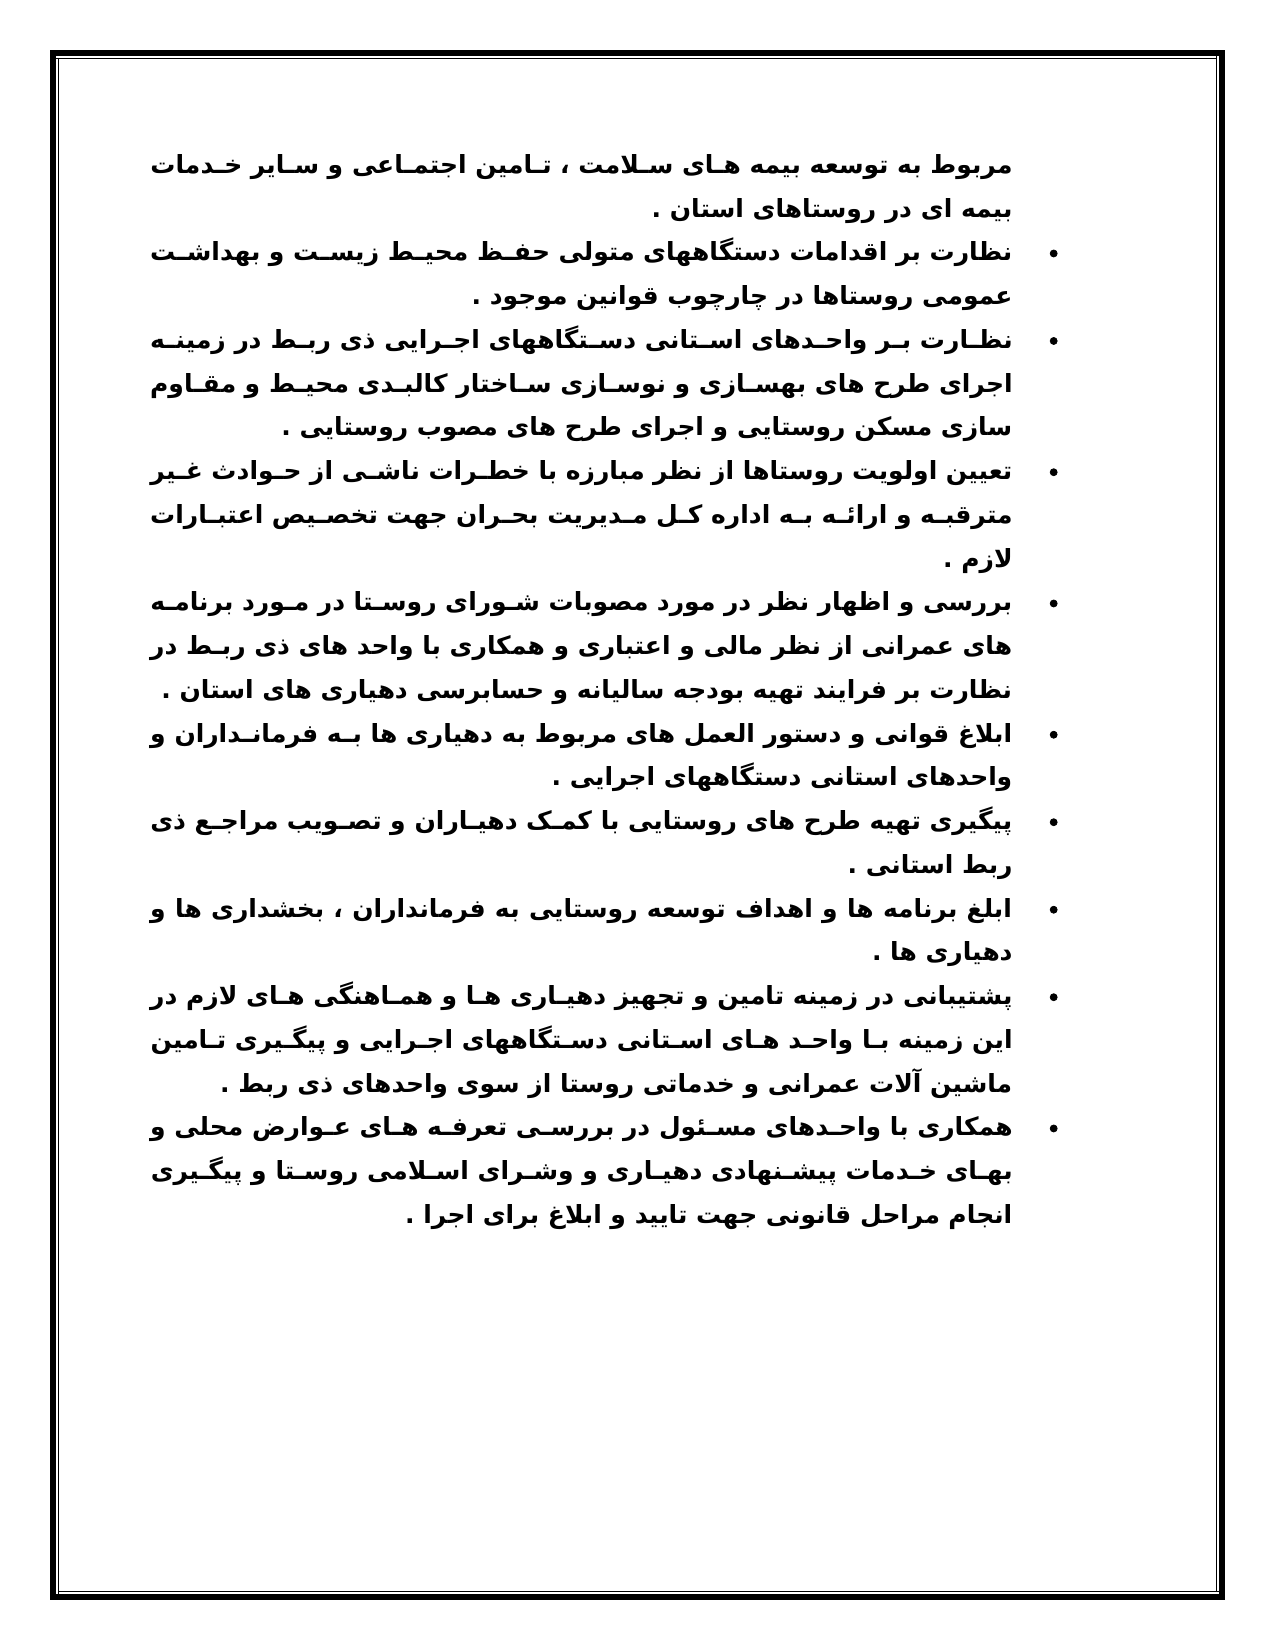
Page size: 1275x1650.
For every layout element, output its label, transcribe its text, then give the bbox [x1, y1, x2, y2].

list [150, 150, 1050, 223]
list نظارت بر واحدهای استانی دستگاههای اجرایی ذی ربط در زمینه اجرای طرح های بهسازی و نوسازی ساختار کالبدی محیط و مقاوم سازی مسکن روستایی و اجرای طرح های مصوب روستایی . [150, 325, 1050, 442]
list پیگیری تهیه طرح های روستایی با کمک دهیاران و تصویب مراجع ذی ربط استانی . [150, 806, 1050, 879]
list ابلغ برنامه ها و اهداف توسعه روستایی به فرمانداران ، بخشداری ها و دهیاری ها . [150, 894, 1050, 967]
list تعیین اولویت روستاها از نظر مبارزه با خطرات ناشی از حوادث غیر مترقبه و ارائه به اداره کل مدیریت بحران جهت تخصیص اعتبارات لازم . [150, 456, 1050, 573]
list بررسی و اظهار نظر در مورد مصوبات شورای روستا در مورد برنامه های عمرانی از نظر مالی و اعتباری و همکاری با واحد های ذی ربط در نظارت بر فرایند تهیه بودجه سالیانه و حسابرسی دهیاری های استان . [150, 587, 1050, 704]
list نظارت بر اقدامات دستگاههای متولی حفظ محیط زیست و بهداشت عمومی روستاها در چارچوب قوانین موجود . [150, 237, 1050, 310]
list همکاری با واحدهای مسئول در بررسی تعرفه های عوارض محلی و بهای خدمات پیشنهادی دهیاری و وشرای اسلامی روستا و پیگیری انجام مراحل قانونی جهت تایید و ابلاغ برای اجرا . [150, 1112, 1050, 1229]
list ابلاغ قوانی و دستور العمل های مربوط به دهیاری ها به فرمانداران و واحدهای استانی دستگاههای اجرایی . [150, 719, 1050, 792]
list پشتیبانی در زمینه تامین و تجهیز دهیاری ها و هماهنگی های لازم در این زمینه با واحد های استانی دستگاههای اجرایی و پیگیری تامین ماشین آلات عمرانی و خدماتی روستا از سوی واحدهای ذی ربط . [150, 981, 1050, 1098]
